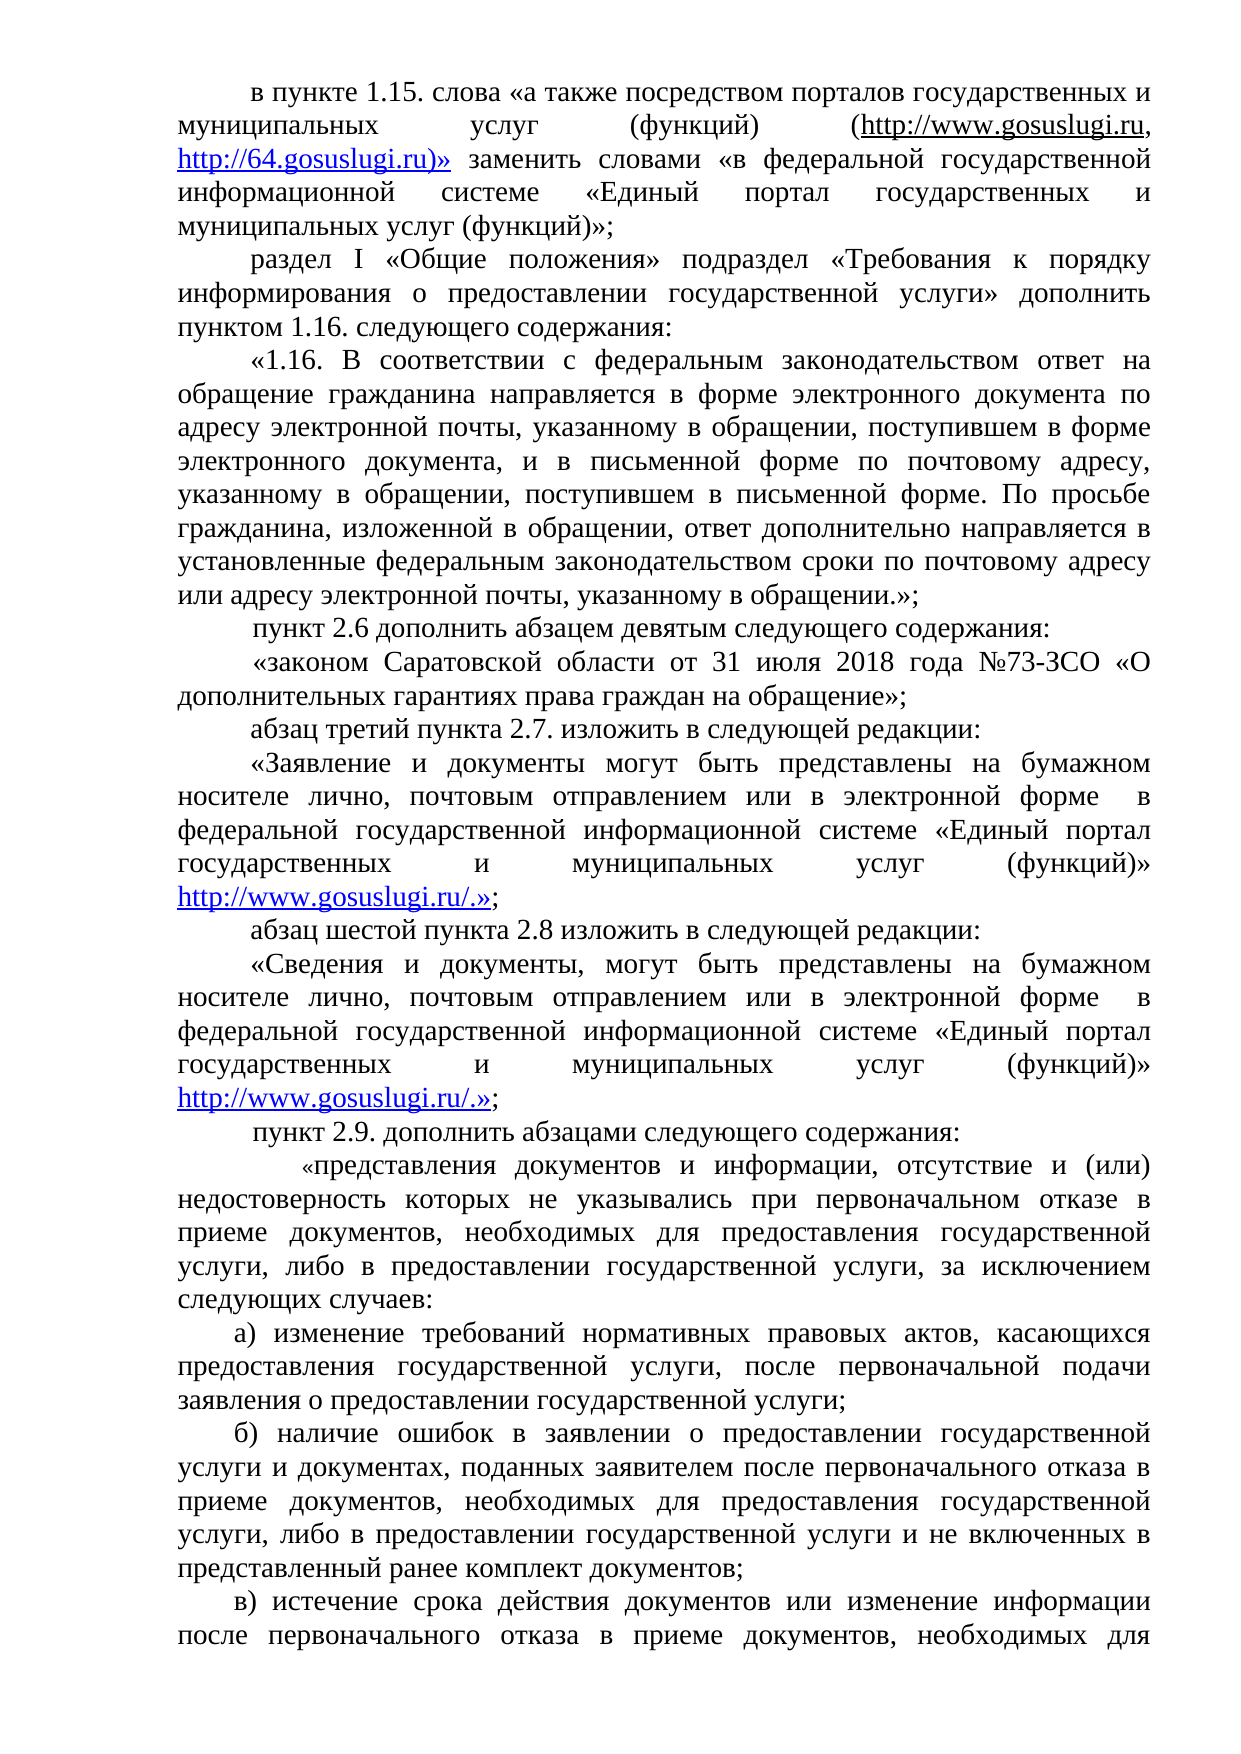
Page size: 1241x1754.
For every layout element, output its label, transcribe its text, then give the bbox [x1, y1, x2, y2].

list абзац третий пункта 2.7. изложить в следующей редакции: [250, 711, 1152, 745]
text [177, 1583, 1152, 1650]
text б) наличие ошибок в заявлении о предоставлении государственной услуги и документах, поданных заявителем после первоначального отказа в приеме документов, необходимых для предоставления государственной услуги, либо в предоставлении государственной услуги и не включенных в представленный ранее комплект документов; [177, 1416, 1152, 1583]
text «законом Саратовской области от 31 июля 2018 года №73-ЗСО «О дополнительных гарантиях права граждан на обращение»; [177, 644, 1152, 711]
text а) изменение требований нормативных правовых актов, касающихся предоставления государственной услуги, после первоначальной подачи заявления о предоставлении государственной услуги; [177, 1315, 1152, 1416]
text «Заявление и документы могут быть представлены на бумажном носителе лично, почтовым отправлением или в электронной форме в федеральной государственной информационной системе «Единый портал государственных и муниципальных услуг (функций)» http://www.gosuslugi.ru/.»; [177, 745, 1152, 912]
text «представления документов и информации, отсутствие и (или) недостоверность которых не указывались при первоначальном отказе в приеме документов, необходимых для предоставления государственной услуги, либо в предоставлении государственной услуги, за исключением следующих случаев: [177, 1147, 1152, 1315]
text в пункте 1.15. слова «а также посредством порталов государственных и муниципальных услуг (функций) (http://www.gosuslugi.ru, http://64.gosuslugi.ru)» заменить словами «в федеральной государственной информационной системе «Единый портал государственных и муниципальных услуг (функций)»; [177, 74, 1152, 242]
list абзац шестой пункта 2.8 изложить в следующей редакции: [250, 912, 1152, 946]
text раздел I «Общие положения» подраздел «Требования к порядку информирования о предоставлении государственной услуги» дополнить пунктом 1.16. следующего содержания: [177, 242, 1152, 342]
text пункт 2.6 дополнить абзацем девятым следующего содержания: [177, 611, 1152, 644]
text «1.16. В соответствии с федеральным законодательством ответ на обращение гражданина направляется в форме электронного документа по адресу электронной почты, указанному в обращении, поступившем в форме электронного документа, и в письменной форме по почтовому адресу, указанному в обращении, поступившем в письменной форме. По просьбе гражданина, изложенной в обращении, ответ дополнительно направляется в установленные федеральным законодательством сроки по почтовому адресу или адресу электронной почты, указанному в обращении.»; [177, 342, 1152, 611]
text пункт 2.9. дополнить абзацами следующего содержания: [177, 1114, 1152, 1147]
text «Сведения и документы, могут быть представлены на бумажном носителе лично, почтовым отправлением или в электронной форме в федеральной государственной информационной системе «Единый портал государственных и муниципальных услуг (функций)» http://www.gosuslugi.ru/.»; [177, 946, 1152, 1114]
